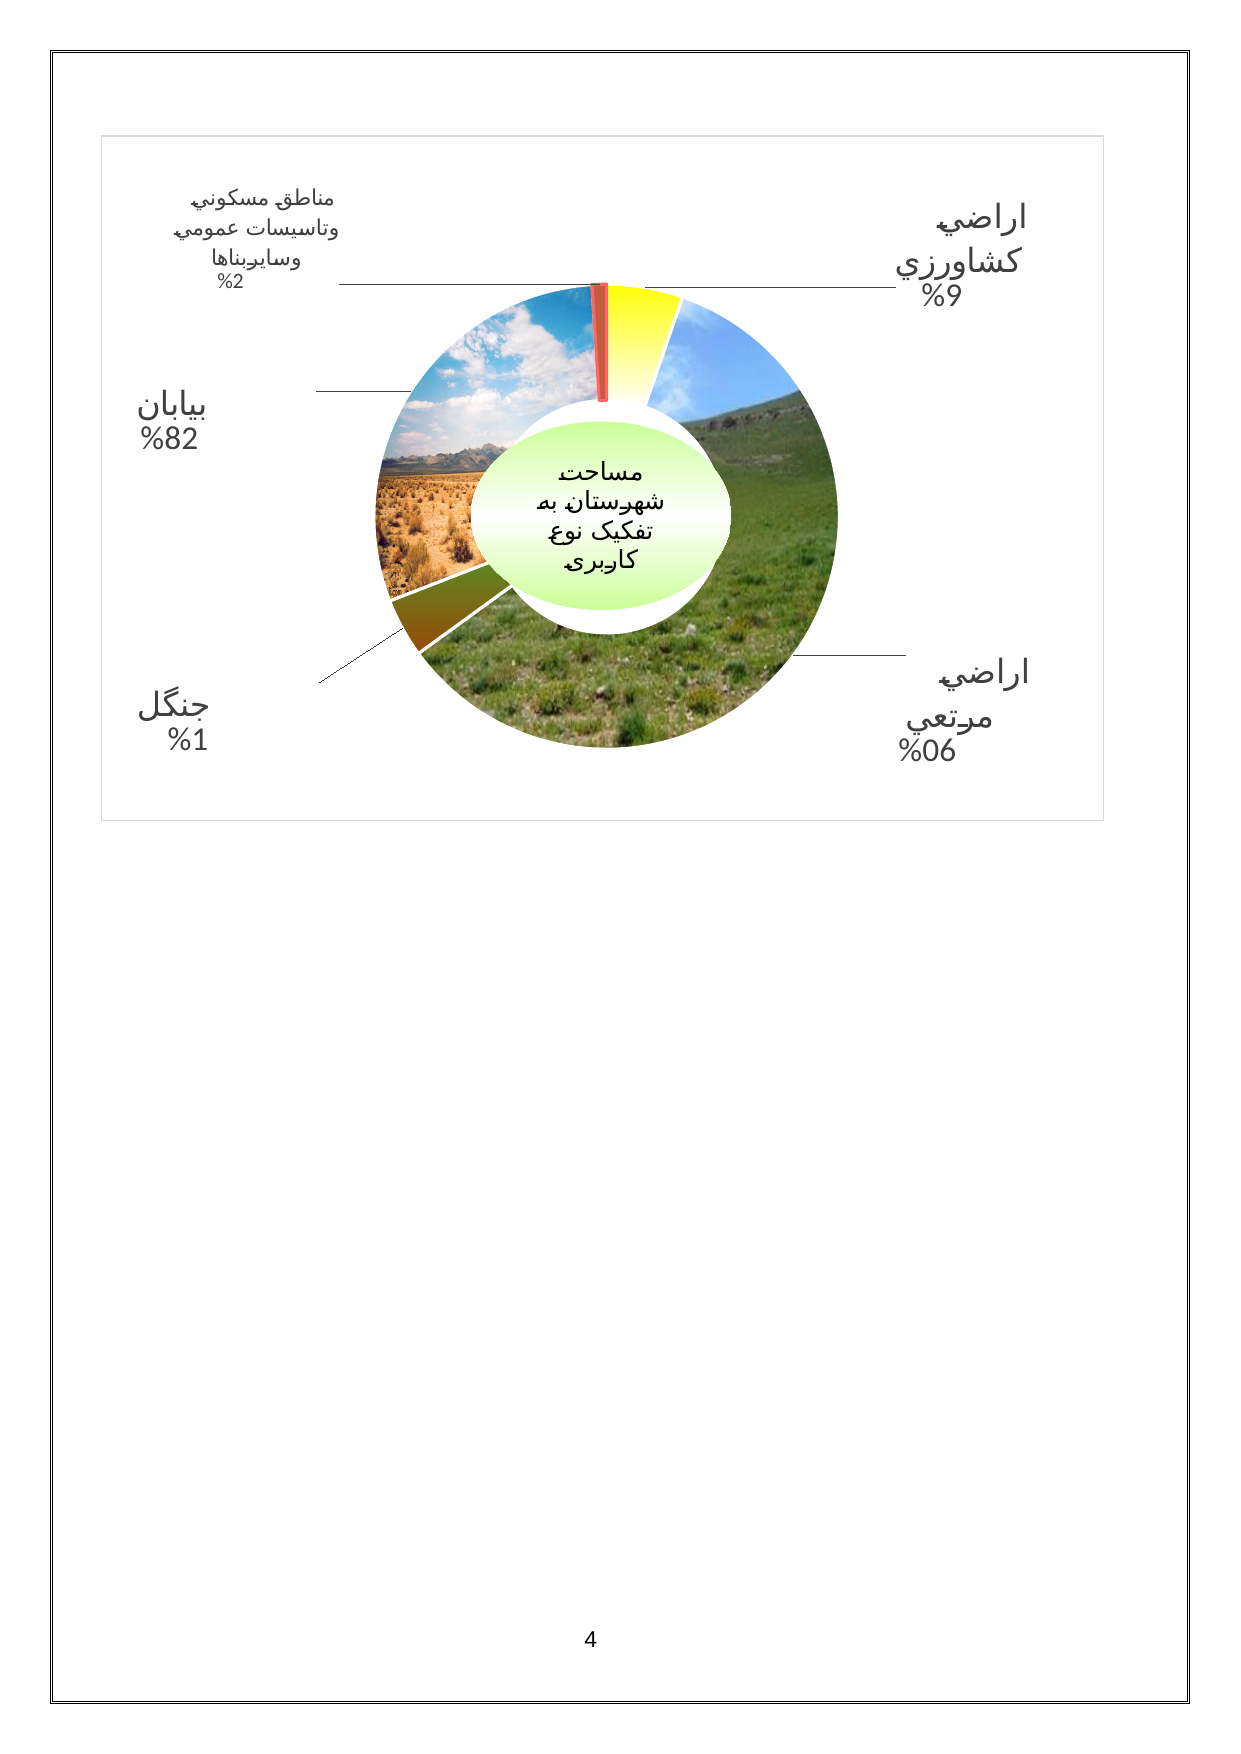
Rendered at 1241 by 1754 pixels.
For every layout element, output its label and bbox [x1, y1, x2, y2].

picture [422, 300, 837, 747]
picture [376, 287, 597, 598]
